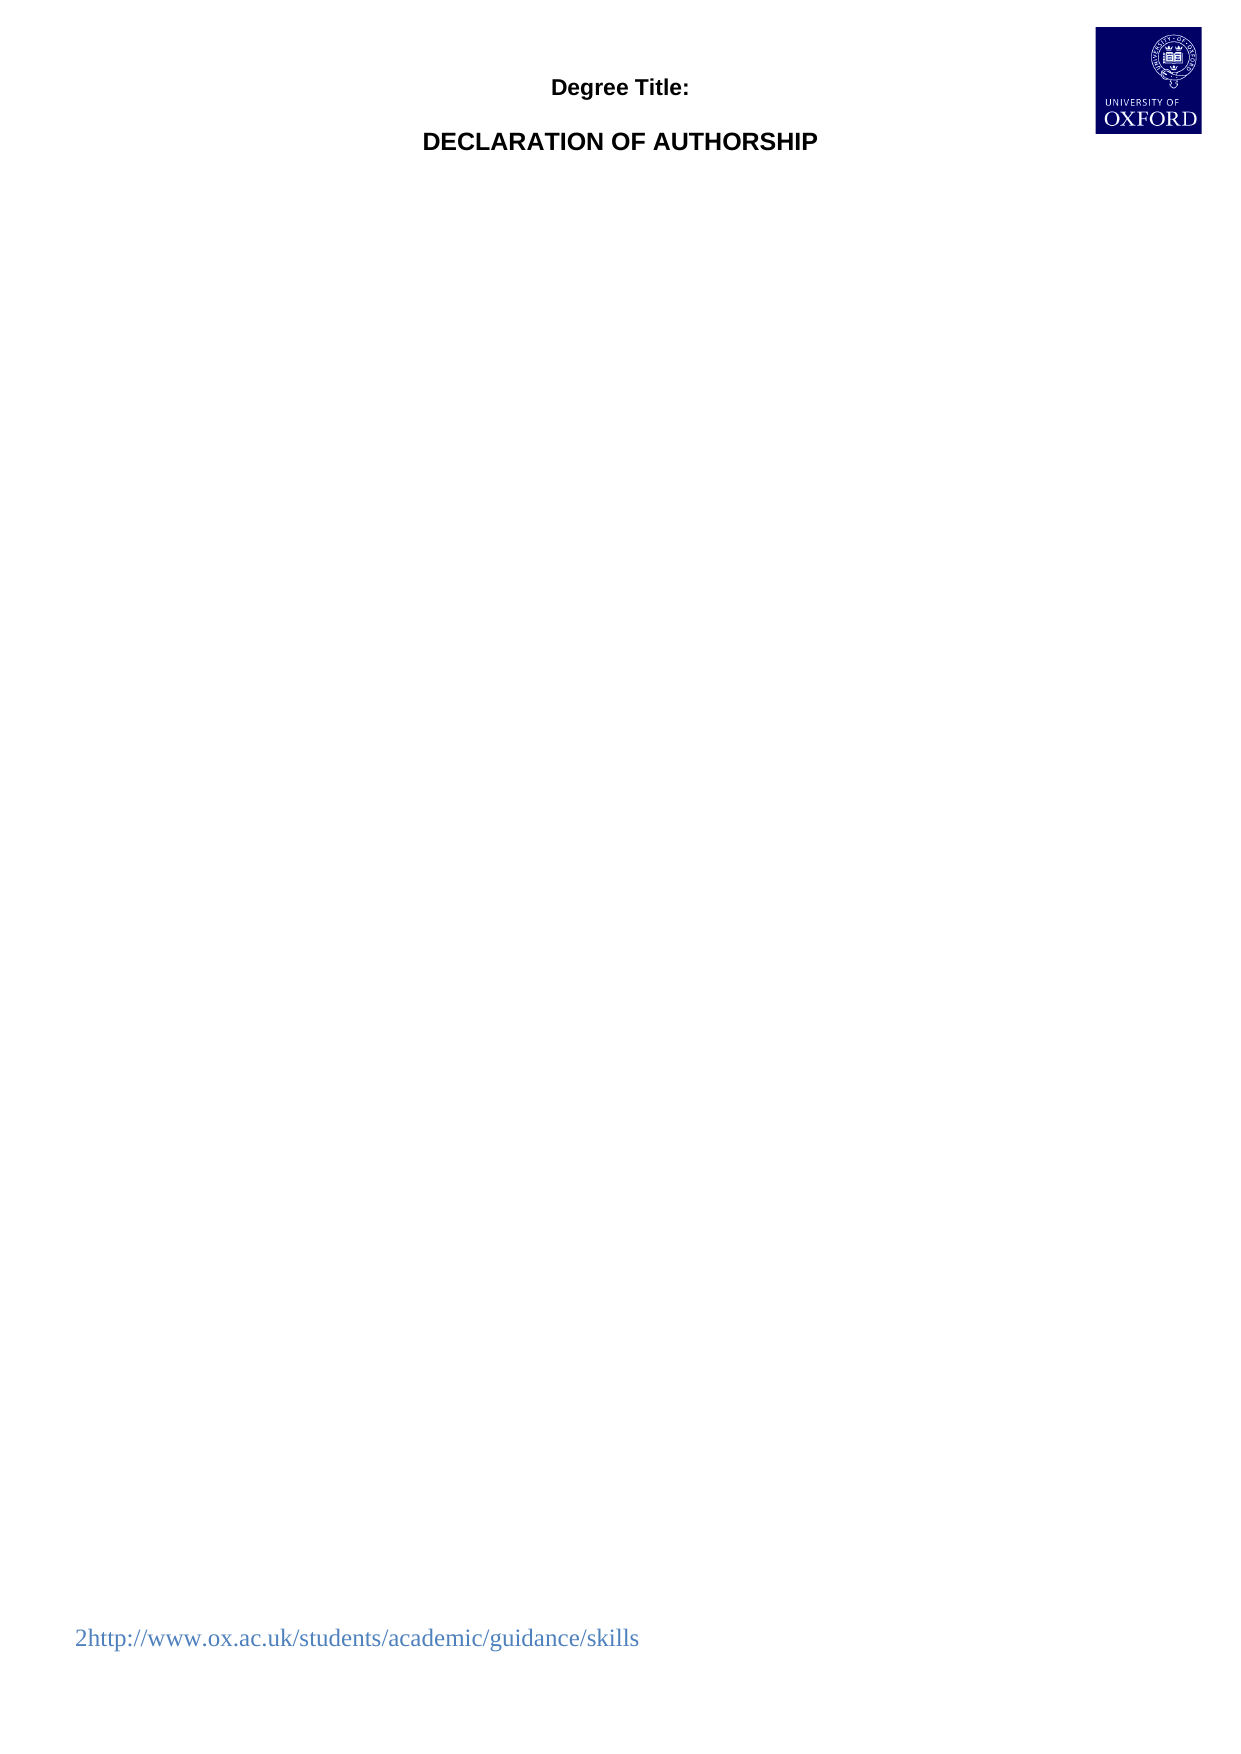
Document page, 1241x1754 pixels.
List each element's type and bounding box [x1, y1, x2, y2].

picture [1095, 27, 1202, 134]
